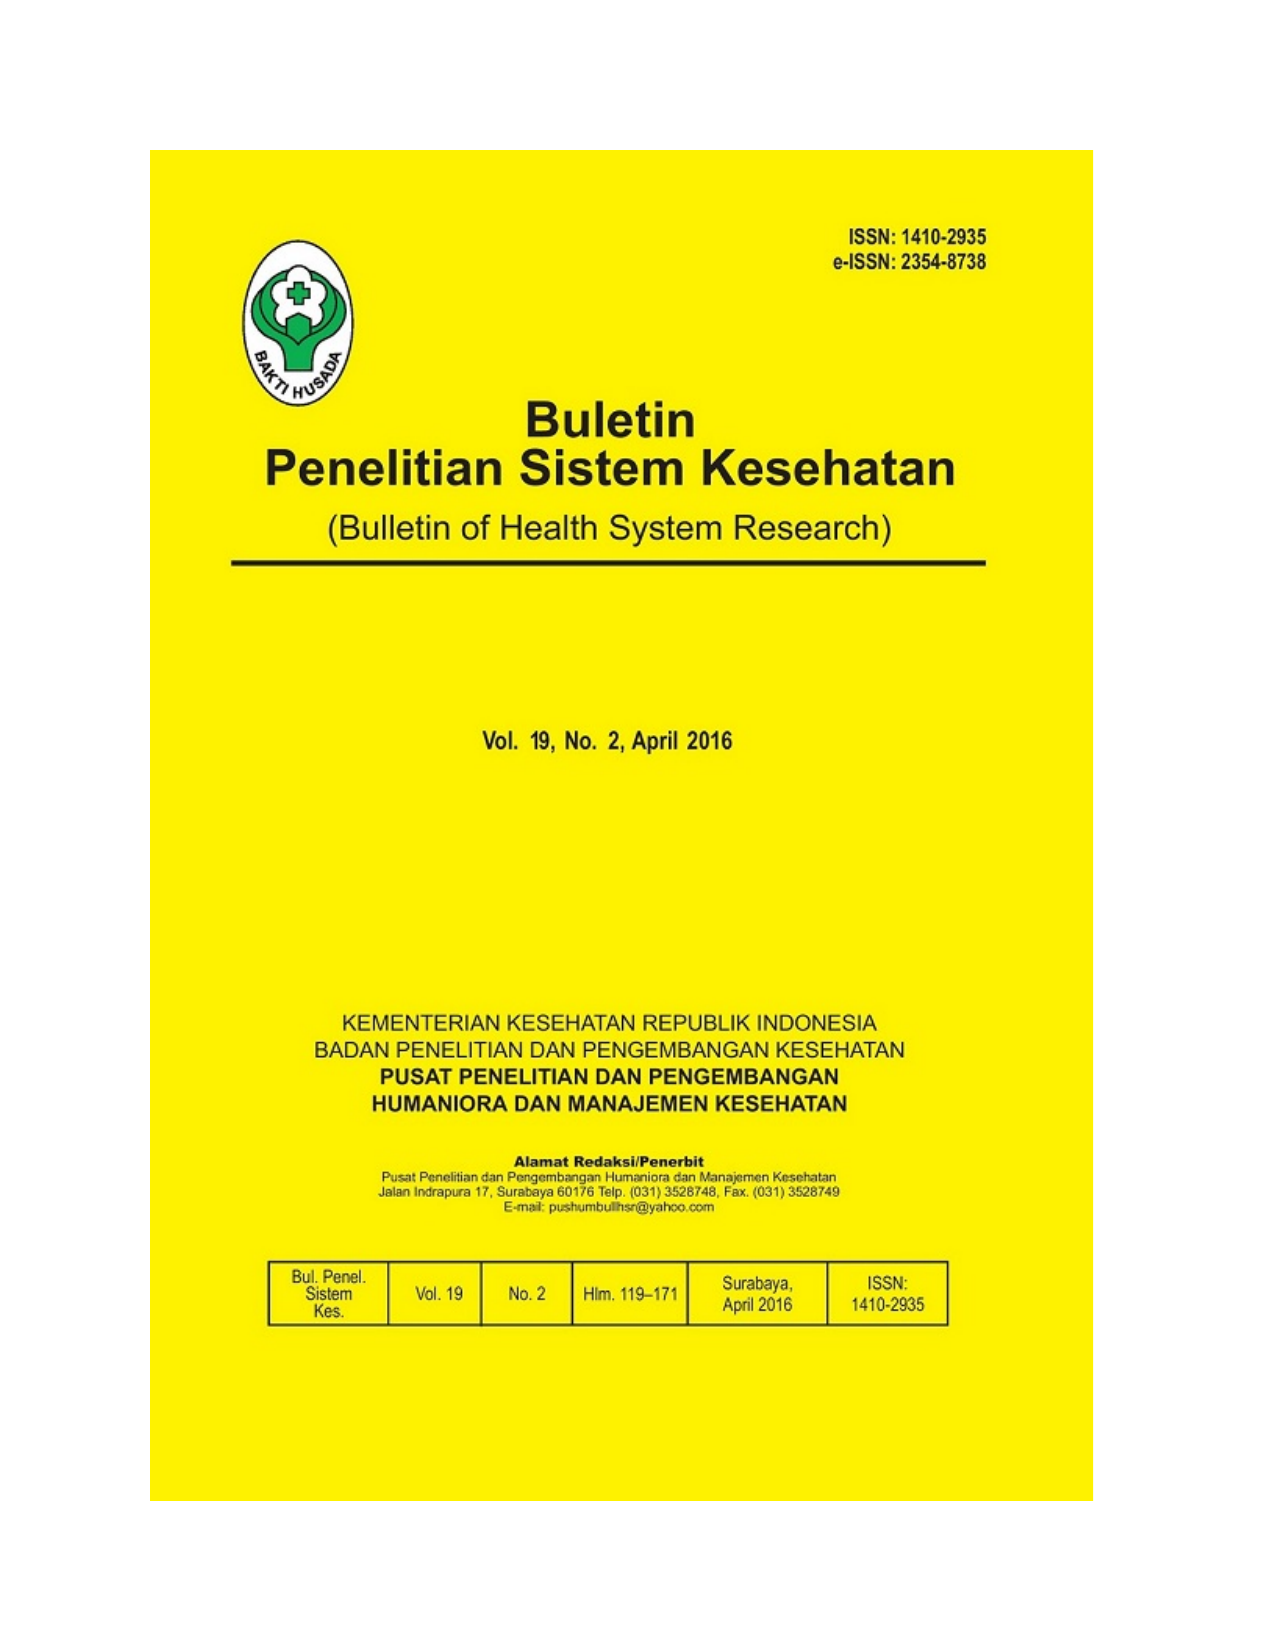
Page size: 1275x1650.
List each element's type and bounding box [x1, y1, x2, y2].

picture [150, 150, 1094, 1501]
